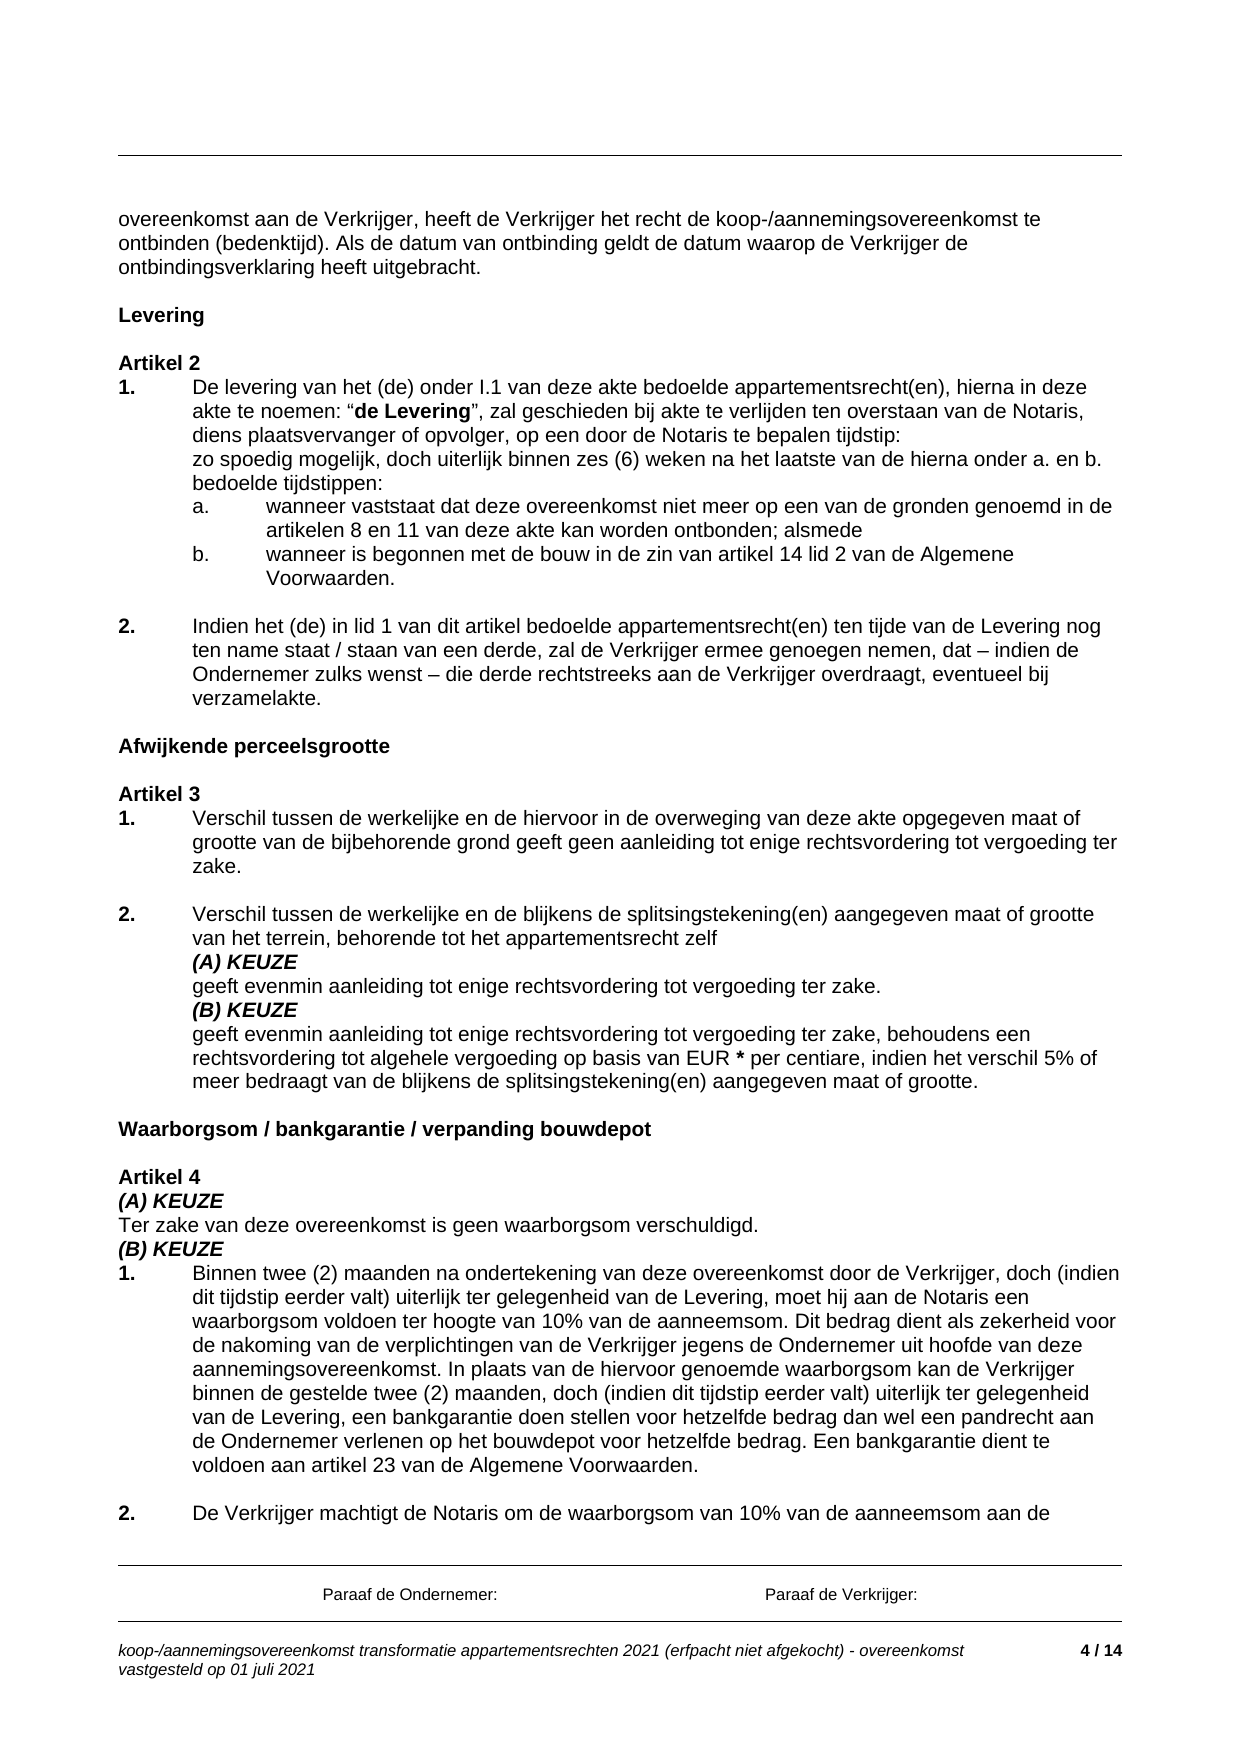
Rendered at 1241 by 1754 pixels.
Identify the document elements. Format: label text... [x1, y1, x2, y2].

text 1. Verschil tussen de werkelijke en de hiervoor in de overweging van deze akte opgegeven maat of grootte van de bijbehorende grond geeft geen aanleiding tot enige rechtsvordering tot vergoeding ter zake. [118, 806, 1122, 878]
text 2. Indien het (de) in lid 1 van dit artikel bedoelde appartementsrecht(en) ten tijde van de Levering nog ten name staat / staan van een derde, zal de Verkrijger ermee genoegen nemen, dat – indien de Ondernemer zulks wenst – die derde rechtstreeks aan de Verkrijger overdraagt, eventueel bij verzamelakte. [118, 614, 1122, 710]
text Levering [118, 303, 1122, 327]
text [118, 207, 1122, 279]
text 1. Binnen twee (2) maanden na ondertekening van deze overeenkomst door de Verkrijger, doch (indien dit tijdstip eerder valt) uiterlijk ter gelegenheid van de Levering, moet hij aan de Notaris een waarborgsom voldoen ter hoogte van 10% van de aanneemsom. Dit bedrag dient als zekerheid voor de nakoming van de verplichtingen van de Verkrijger jegens de Ondernemer uit hoofde van deze aannemingsovereenkomst. In plaats van de hiervoor genoemde waarborgsom kan de Verkrijger binnen de gestelde twee (2) maanden, doch (indien dit tijdstip eerder valt) uiterlijk ter gelegenheid van de Levering, een bankgarantie doen stellen voor hetzelfde bedrag dan wel een pandrecht aan de Ondernemer verlenen op het bouwdepot voor hetzelfde bedrag. Een bankgarantie dient te voldoen aan artikel 23 van de Algemene Voorwaarden. [118, 1261, 1122, 1477]
text (B) KEUZE [192, 997, 1122, 1021]
text Ter zake van deze overeenkomst is geen waarborgsom verschuldigd. [118, 1213, 1122, 1237]
list wanneer is begonnen met de bouw in de zin van artikel 14 lid 2 van de Algemene Voorwaarden. [192, 542, 1122, 590]
subtitle Artikel 3 [118, 782, 1122, 806]
text (A) KEUZE [118, 1189, 1122, 1213]
list wanneer vaststaat dat deze overeenkomst niet meer op een van de gronden genoemd in de artikelen 8 en 11 van deze akte kan worden ontbonden; alsmede [192, 494, 1122, 542]
text (B) KEUZE [118, 1237, 1122, 1261]
list De levering van het (de) onder I.1 van deze akte bedoelde appartementsrecht(en), hierna in deze akte te noemen: “de Levering”, zal geschieden bij akte te verlijden ten overstaan van de Notaris, diens plaatsvervanger of opvolger, op een door de Notaris te bepalen tijdstip: [118, 374, 1122, 446]
text geeft evenmin aanleiding tot enige rechtsvordering tot vergoeding ter zake, behoudens een rechtsvordering tot algehele vergoeding op basis van EUR * per centiare, indien het verschil 5% of meer bedraagt van de blijkens de splitsingstekening(en) aangegeven maat of grootte. [192, 1021, 1122, 1093]
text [118, 1501, 1122, 1524]
text zo spoedig mogelijk, doch uiterlijk binnen zes (6) weken na het laatste van de hierna onder a. en b. bedoelde tijdstippen: [192, 446, 1122, 494]
text Afwijkende perceelsgrootte [118, 734, 1122, 758]
subtitle Artikel 2 [118, 351, 1122, 374]
text Waarborgsom / bankgarantie / verpanding bouwdepot [118, 1117, 1122, 1141]
text Artikel 4 [118, 1165, 1122, 1189]
text (A) KEUZE [192, 949, 1122, 973]
text 2. Verschil tussen de werkelijke en de blijkens de splitsingstekening(en) aangegeven maat of grootte van het terrein, behorende tot het appartementsrecht zelf [118, 902, 1122, 949]
text geeft evenmin aanleiding tot enige rechtsvordering tot vergoeding ter zake. [192, 973, 1122, 997]
